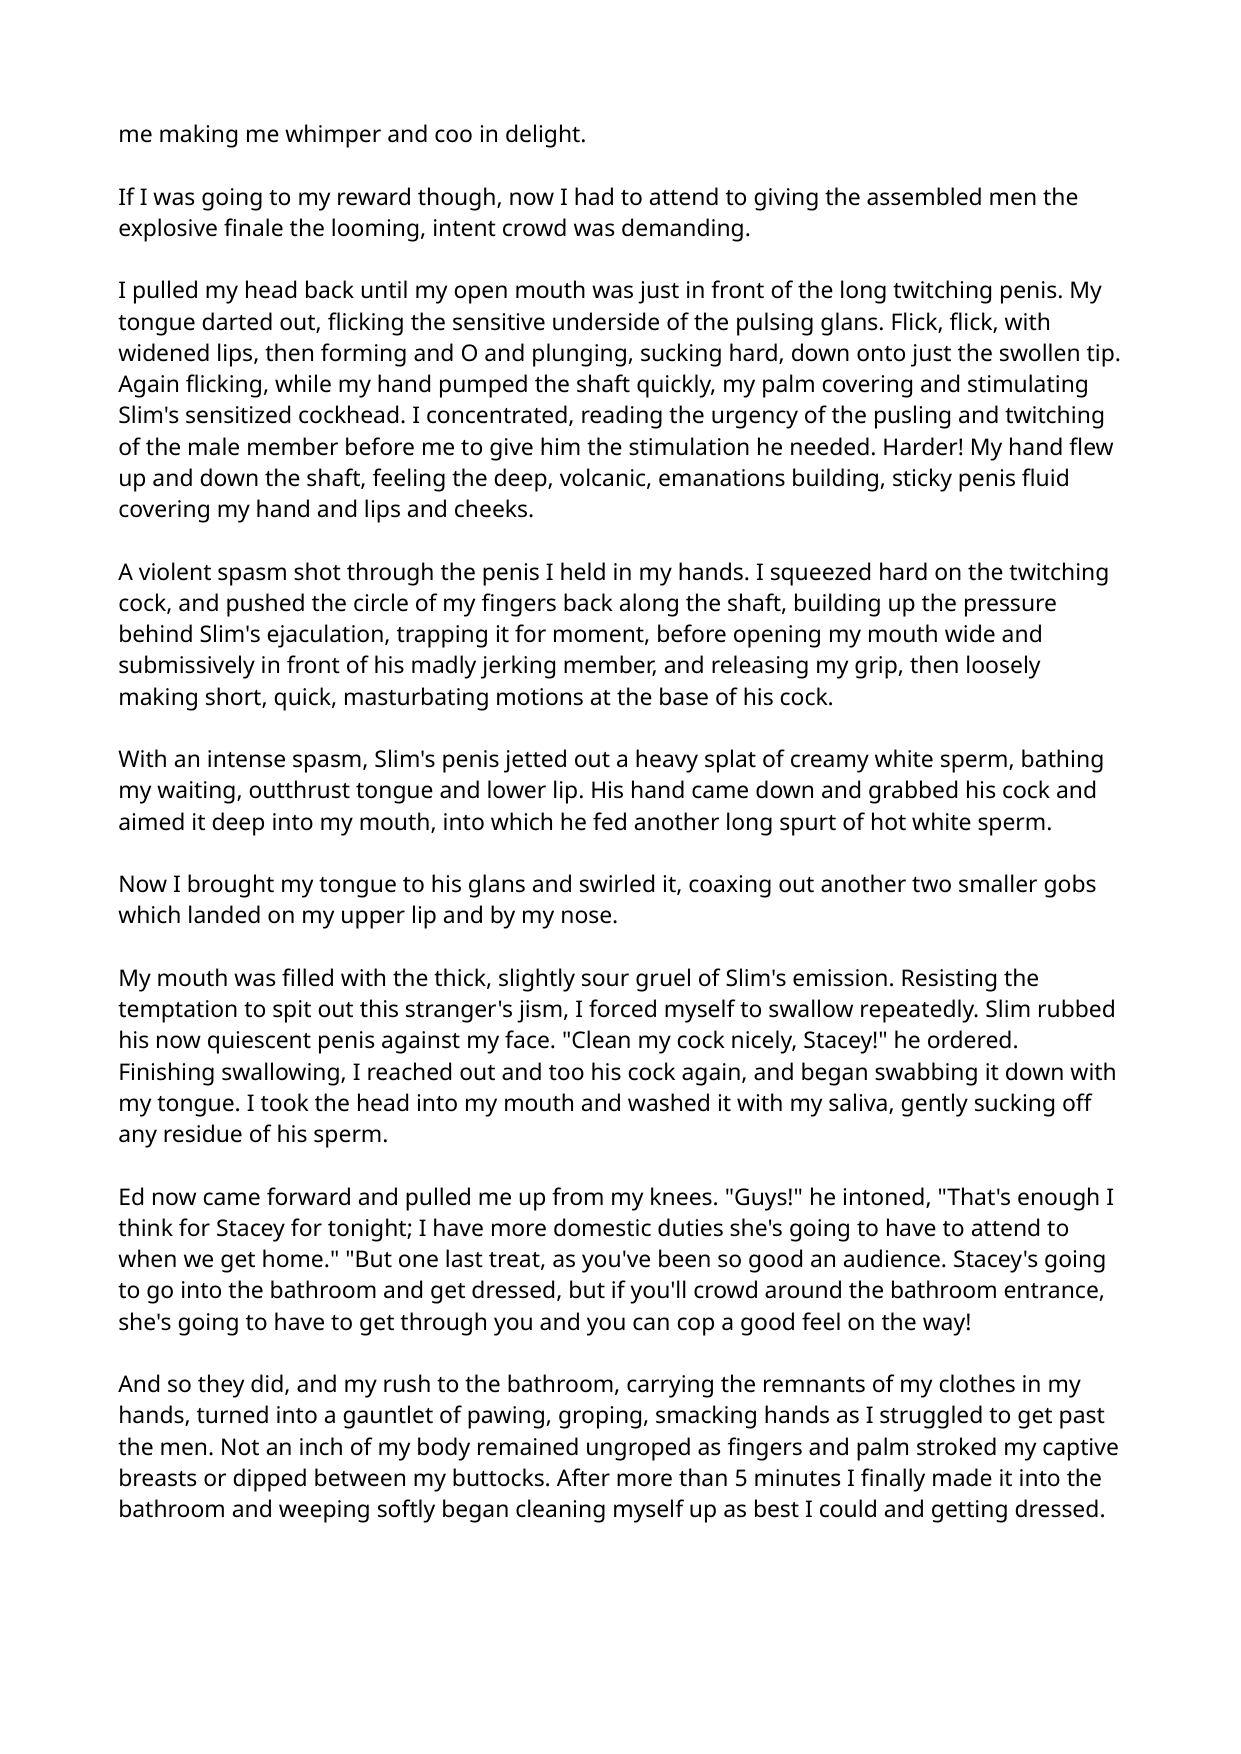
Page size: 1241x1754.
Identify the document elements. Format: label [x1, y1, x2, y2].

text [118, 118, 1122, 1524]
